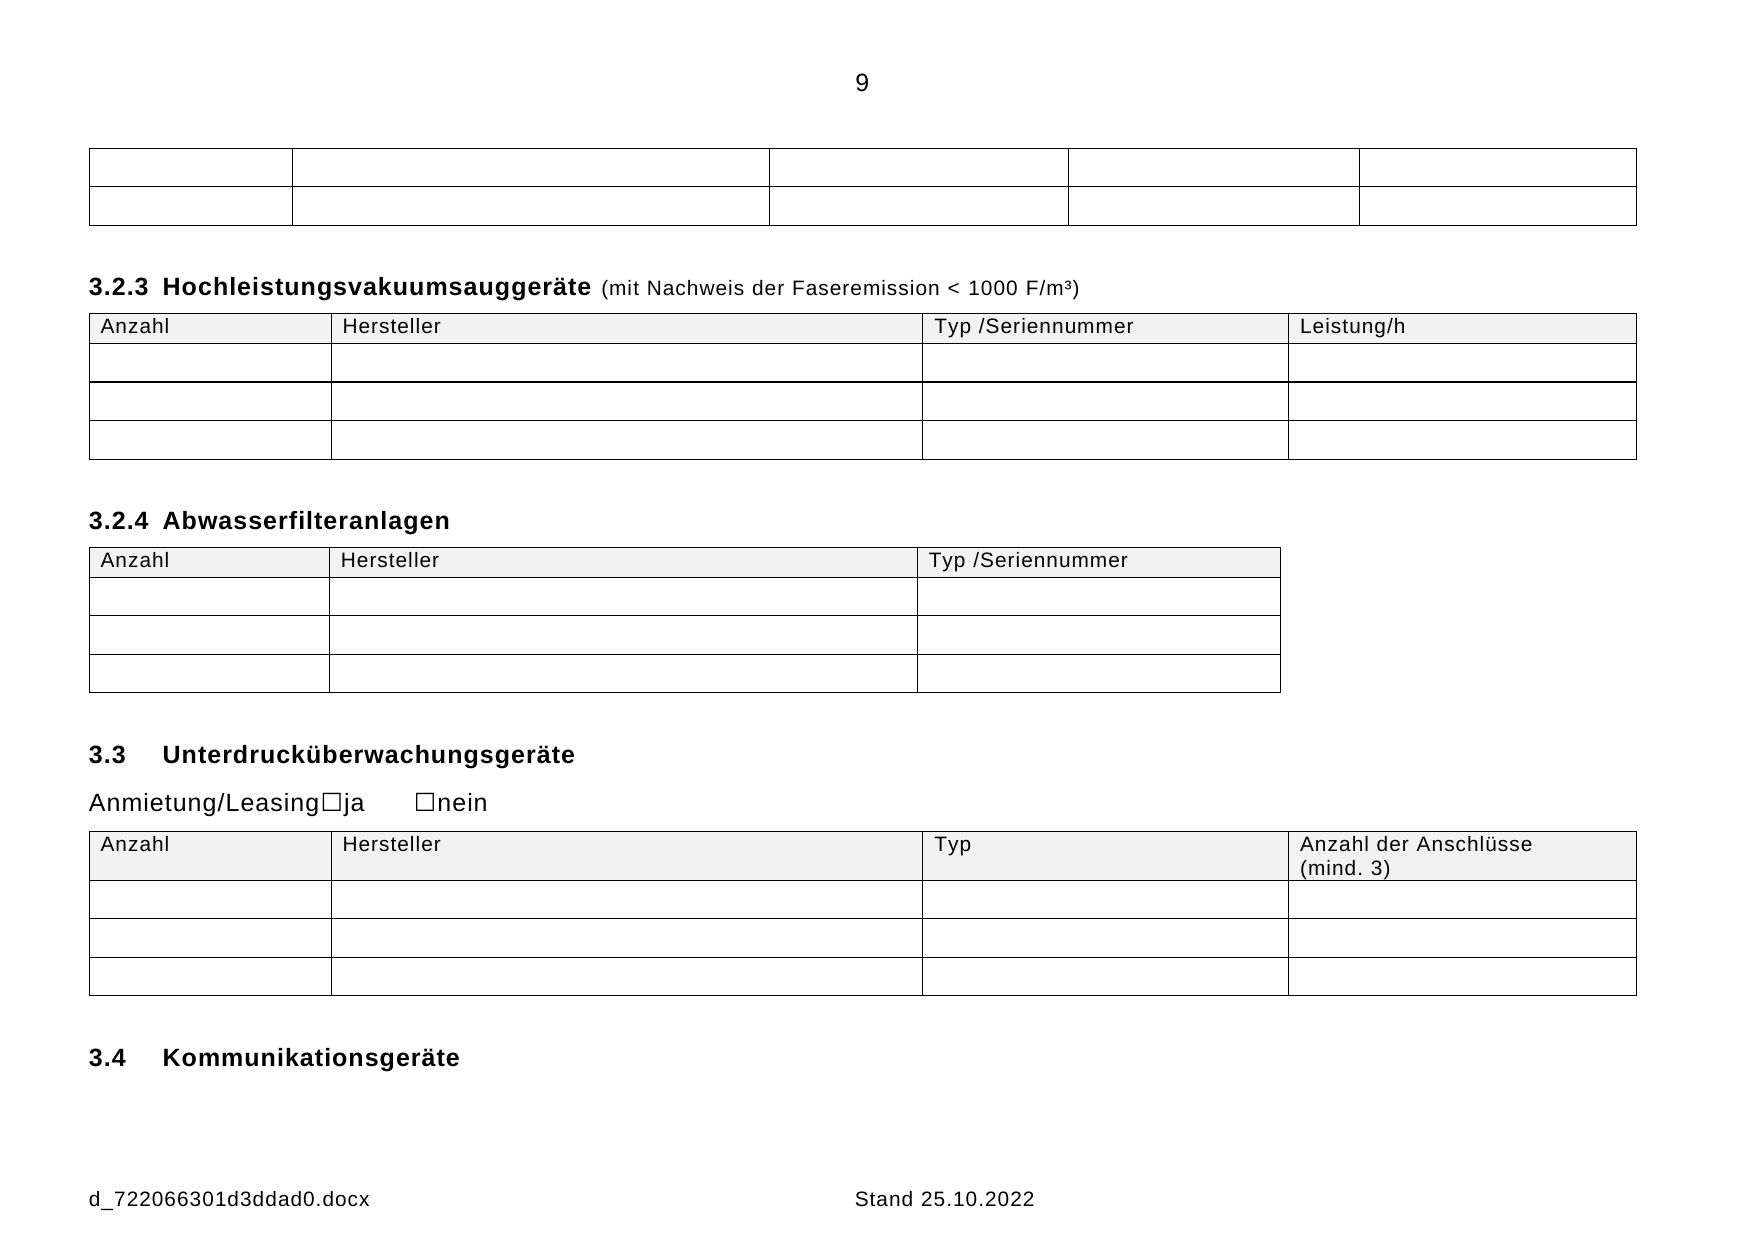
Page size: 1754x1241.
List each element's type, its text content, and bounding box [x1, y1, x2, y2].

table_header Hersteller [330, 548, 917, 577]
text 3.2.4 Abwasserfilteranlagen [89, 497, 1636, 534]
table_cell [90, 344, 331, 381]
table_cell [332, 421, 922, 458]
text 3.2.3 Hochleistungsvakuumsauggeräte (mit Nachweis der Faseremission < 1000 F/m³) [89, 263, 1636, 301]
table_cell [330, 578, 917, 615]
table_cell [770, 187, 1068, 225]
table_cell [332, 344, 922, 381]
table_cell [923, 881, 1288, 918]
table_cell [770, 149, 1068, 186]
table_cell [1289, 919, 1636, 957]
table_cell [1289, 958, 1636, 995]
text 3.4 Kommunikationsgeräte [89, 1034, 1636, 1071]
table_cell [1069, 149, 1359, 186]
table_cell [90, 655, 329, 692]
table_cell [923, 919, 1288, 957]
table_cell [1360, 187, 1636, 225]
table_cell [1289, 421, 1636, 458]
table_cell [90, 578, 329, 615]
table_header Typ /Seriennummer [923, 314, 1288, 343]
table_cell [293, 149, 769, 186]
table_cell [1289, 344, 1636, 381]
table_cell [332, 958, 922, 995]
table_cell [293, 187, 769, 225]
table_cell [90, 616, 329, 654]
table_header Typ [923, 832, 1288, 880]
text Anmietung/Leasingja nein [89, 781, 1636, 818]
table_cell [90, 383, 331, 420]
table_cell [332, 383, 922, 420]
table_cell [332, 881, 922, 918]
table_header Hersteller [332, 832, 922, 880]
table_cell [1360, 149, 1636, 186]
table_header Anzahl [90, 548, 329, 577]
table_cell [918, 578, 1280, 615]
text 3.3 Unterdrucküberwachungsgeräte [89, 731, 1636, 768]
table_cell [1289, 383, 1636, 420]
table_header Anzahl [90, 832, 331, 880]
table_cell [90, 187, 292, 225]
table_cell [923, 344, 1288, 381]
table_cell [330, 616, 917, 654]
table_cell [332, 919, 922, 957]
table_header Leistung/h [1289, 314, 1636, 343]
table_cell [923, 421, 1288, 458]
table_header Anzahl [90, 314, 331, 343]
table_cell [923, 383, 1288, 420]
table_cell [330, 655, 917, 692]
table_cell [1069, 187, 1359, 225]
table_header Hersteller [332, 314, 922, 343]
table_cell [90, 919, 331, 957]
table_cell [90, 958, 331, 995]
table_cell [918, 655, 1280, 692]
table_header Anzahl der Anschlüsse (mind. 3) [1289, 832, 1636, 880]
table_cell [1289, 881, 1636, 918]
table_cell [918, 616, 1280, 654]
table_header Typ /Seriennummer [918, 548, 1280, 577]
table_cell [90, 149, 292, 186]
table_cell [90, 421, 331, 458]
table_cell [90, 881, 331, 918]
table_cell [923, 958, 1288, 995]
